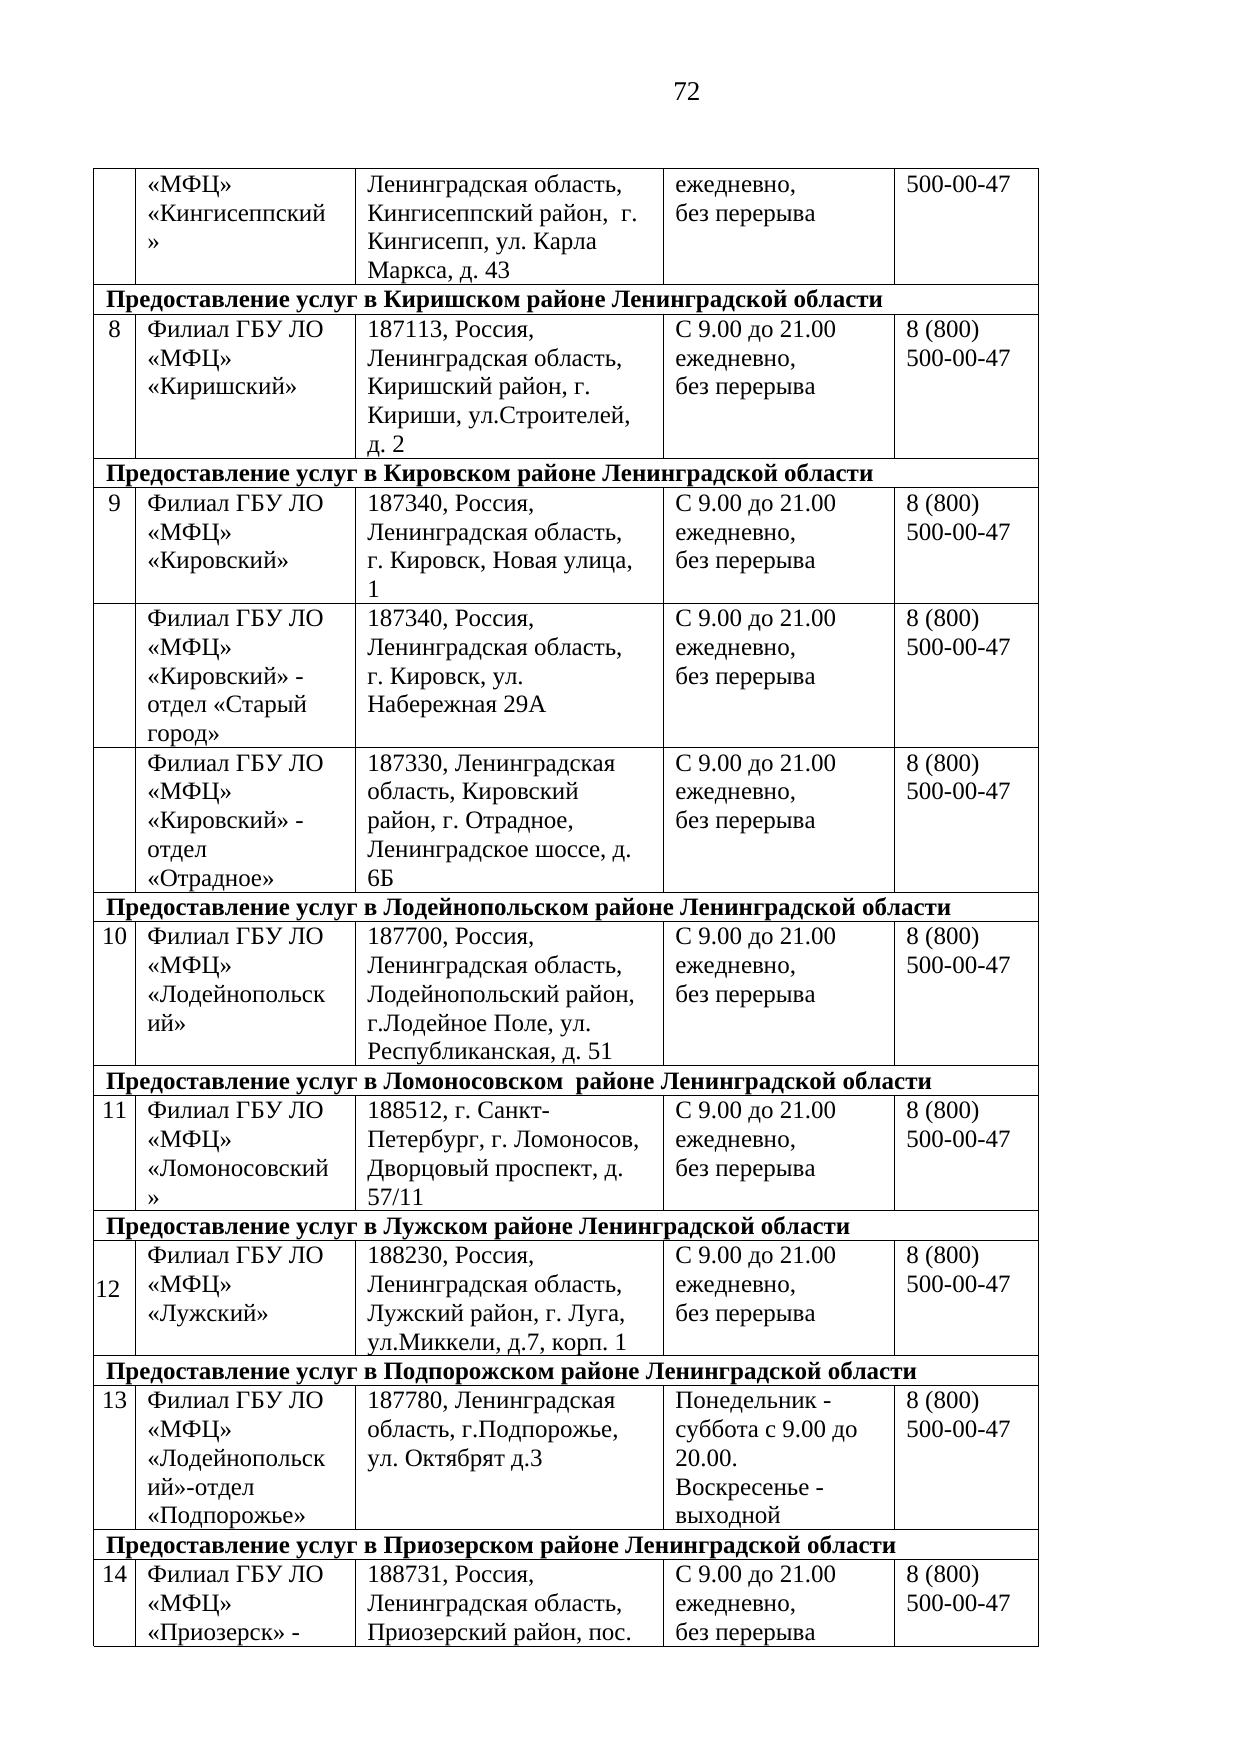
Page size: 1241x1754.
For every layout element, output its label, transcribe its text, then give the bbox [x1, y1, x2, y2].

table_cell [94, 748, 135, 891]
table_cell С 9.00 до 21.00 ежедневно, без перерыва [664, 488, 894, 603]
table_cell 8 (800) 500-00-47 [895, 1560, 1038, 1646]
table_cell Предоставление услуг в Приозерском районе Ленинградской области [94, 1530, 1038, 1559]
table_cell 8 (800) 500-00-47 [895, 604, 1038, 747]
table_cell Филиал ГБУ ЛО «МФЦ» «Лодейнопольский» [136, 922, 355, 1065]
table_cell 8 (800) 500-00-47 [895, 748, 1038, 891]
table_cell 8 (800) 500-00-47 [895, 315, 1038, 458]
table_cell . Санкт-Петербург, г. Ломоносов, Дворцовый проспект, д. 57/11 [356, 1096, 663, 1210]
table_cell 9 [94, 488, 135, 603]
table_cell С 9.00 до 21.00 ежедневно, без перерыва [664, 315, 894, 458]
table_cell С 9.00 до 21.00 ежедневно, без перерыва [664, 922, 894, 1065]
table_cell 187700, Россия, Ленинградская область, Лодейнопольский район, г.Лодейное Поле, ул. Республиканская, д. 51 [356, 922, 663, 1065]
table_cell 11 [94, 1096, 135, 1210]
table_cell С 9.00 до 21.00 ежедневно, без перерыва [664, 1241, 894, 1355]
table_cell 13 [94, 1386, 135, 1529]
table_cell 14 [94, 1560, 135, 1646]
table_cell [356, 1560, 663, 1646]
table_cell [136, 169, 355, 284]
table_cell 8 (800) 500-00-47 [895, 169, 1038, 284]
table_cell 187780, Ленинградская область, г.Подпорожье, ул. Октябрят д.3 [356, 1386, 663, 1529]
table_cell С 9.00 до 21.00 ежедневно, без перерыва [664, 748, 894, 891]
table_cell Филиал ГБУ ЛО «МФЦ» «Кировский» [136, 488, 355, 603]
table_cell Предоставление услуг в Лужском районе Ленинградской области [94, 1211, 1038, 1240]
table_cell 8 [94, 315, 135, 458]
table_cell Филиал ГБУ ЛО «МФЦ» «Киришский» [136, 315, 355, 458]
table_cell 8 (800) 500-00-47 [895, 922, 1038, 1065]
table_cell 188230, Россия, Ленинградская область, Лужский район, г. Луга, ул.Миккели, д.7, корп. 1 [356, 1241, 663, 1355]
table_cell Предоставление услуг в Лодейнопольском районе Ленинградской области [94, 893, 1038, 921]
table_cell 8 (800) 500-00-47 [895, 488, 1038, 603]
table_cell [136, 1560, 355, 1646]
table_cell [94, 604, 135, 747]
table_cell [664, 169, 894, 284]
table_cell Филиал ГБУ ЛО «МФЦ» «Лужский» [136, 1241, 355, 1355]
table_cell Филиал ГБУ ЛО «МФЦ» «Кировский» - отдел «Старый город» [136, 604, 355, 747]
table_cell Филиал ГБУ ЛО «МФЦ» «Кировский» - отдел «Отрадное» [136, 748, 355, 891]
table_cell Филиал ГБУ ЛО «МФЦ» «Ломоносовский» [136, 1096, 355, 1210]
table_cell 187340, Россия, Ленинградская область, г. Кировск, Новая улица, 1 [356, 488, 663, 603]
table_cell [664, 1560, 894, 1646]
table_cell Понедельник - суббота с 9.00 до 20.00. Воскресенье - выходной [664, 1386, 894, 1529]
table_cell 8 (800) 500-00-47 [895, 1241, 1038, 1355]
table_cell 187113, Россия, Ленинградская область, Киришский район, г. Кириши, ул.Строителей, д. 2 [356, 315, 663, 458]
table_cell С 9.00 до 21.00 ежедневно, без перерыва [664, 604, 894, 747]
table_cell Предоставление услуг в Подпорожском районе Ленинградской области [94, 1356, 1038, 1385]
table_cell 12 [94, 1241, 135, 1355]
table_cell 8 (800) 500-00-47 [895, 1386, 1038, 1529]
table_cell Предоставление услуг в Ломоносовском районе Ленинградской области [94, 1066, 1038, 1095]
table_cell 187330, Ленинградская область, Кировский район, г. Отрадное, Ленинградское шоссе, д. 6Б [356, 748, 663, 891]
table_cell 7 [94, 169, 135, 284]
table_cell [356, 169, 663, 284]
table_cell Филиал ГБУ ЛО «МФЦ» «Лодейнопольский»-отдел «Подпорожье» [136, 1386, 355, 1529]
table_cell 8 (800) 500-00-47 [895, 1096, 1038, 1210]
table_cell С 9.00 до 21.00 ежедневно, без перерыва [664, 1096, 894, 1210]
table_cell 187340, Россия, Ленинградская область, г. Кировск, ул. Набережная 29А [356, 604, 663, 747]
table_cell Предоставление услуг в Киришском районе Ленинградской области [94, 285, 1038, 313]
table_cell Предоставление услуг в Кировском районе Ленинградской области [94, 459, 1038, 487]
table_cell 10 [94, 922, 135, 1065]
